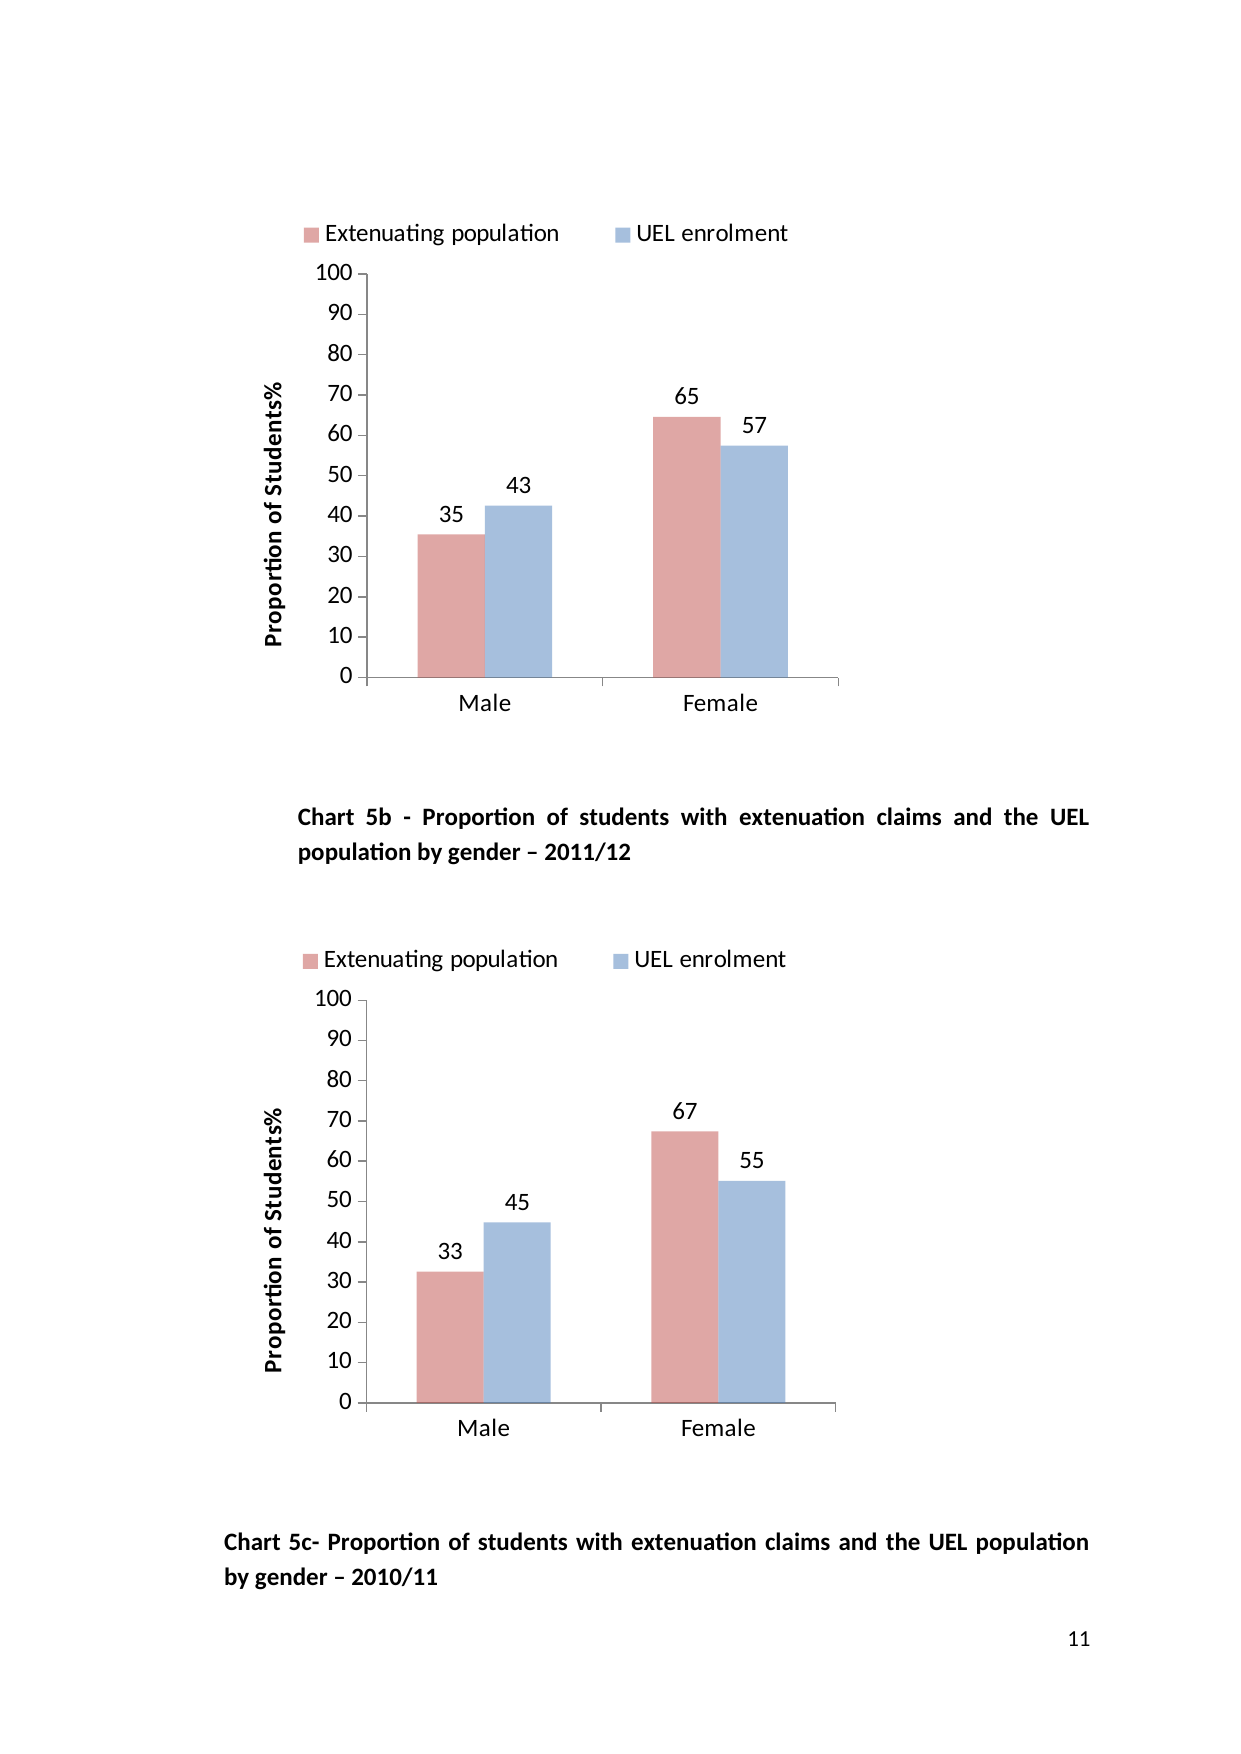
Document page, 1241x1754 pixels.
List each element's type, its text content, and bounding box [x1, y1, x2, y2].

text Chart 5b - Proportion of students with extenuation claims and the UEL population by gender – 2011/12 [298, 801, 1090, 866]
text Chart 5c- Proportion of students with extenuation claims and the UEL population by gender – 2010/11 [224, 1526, 1090, 1591]
